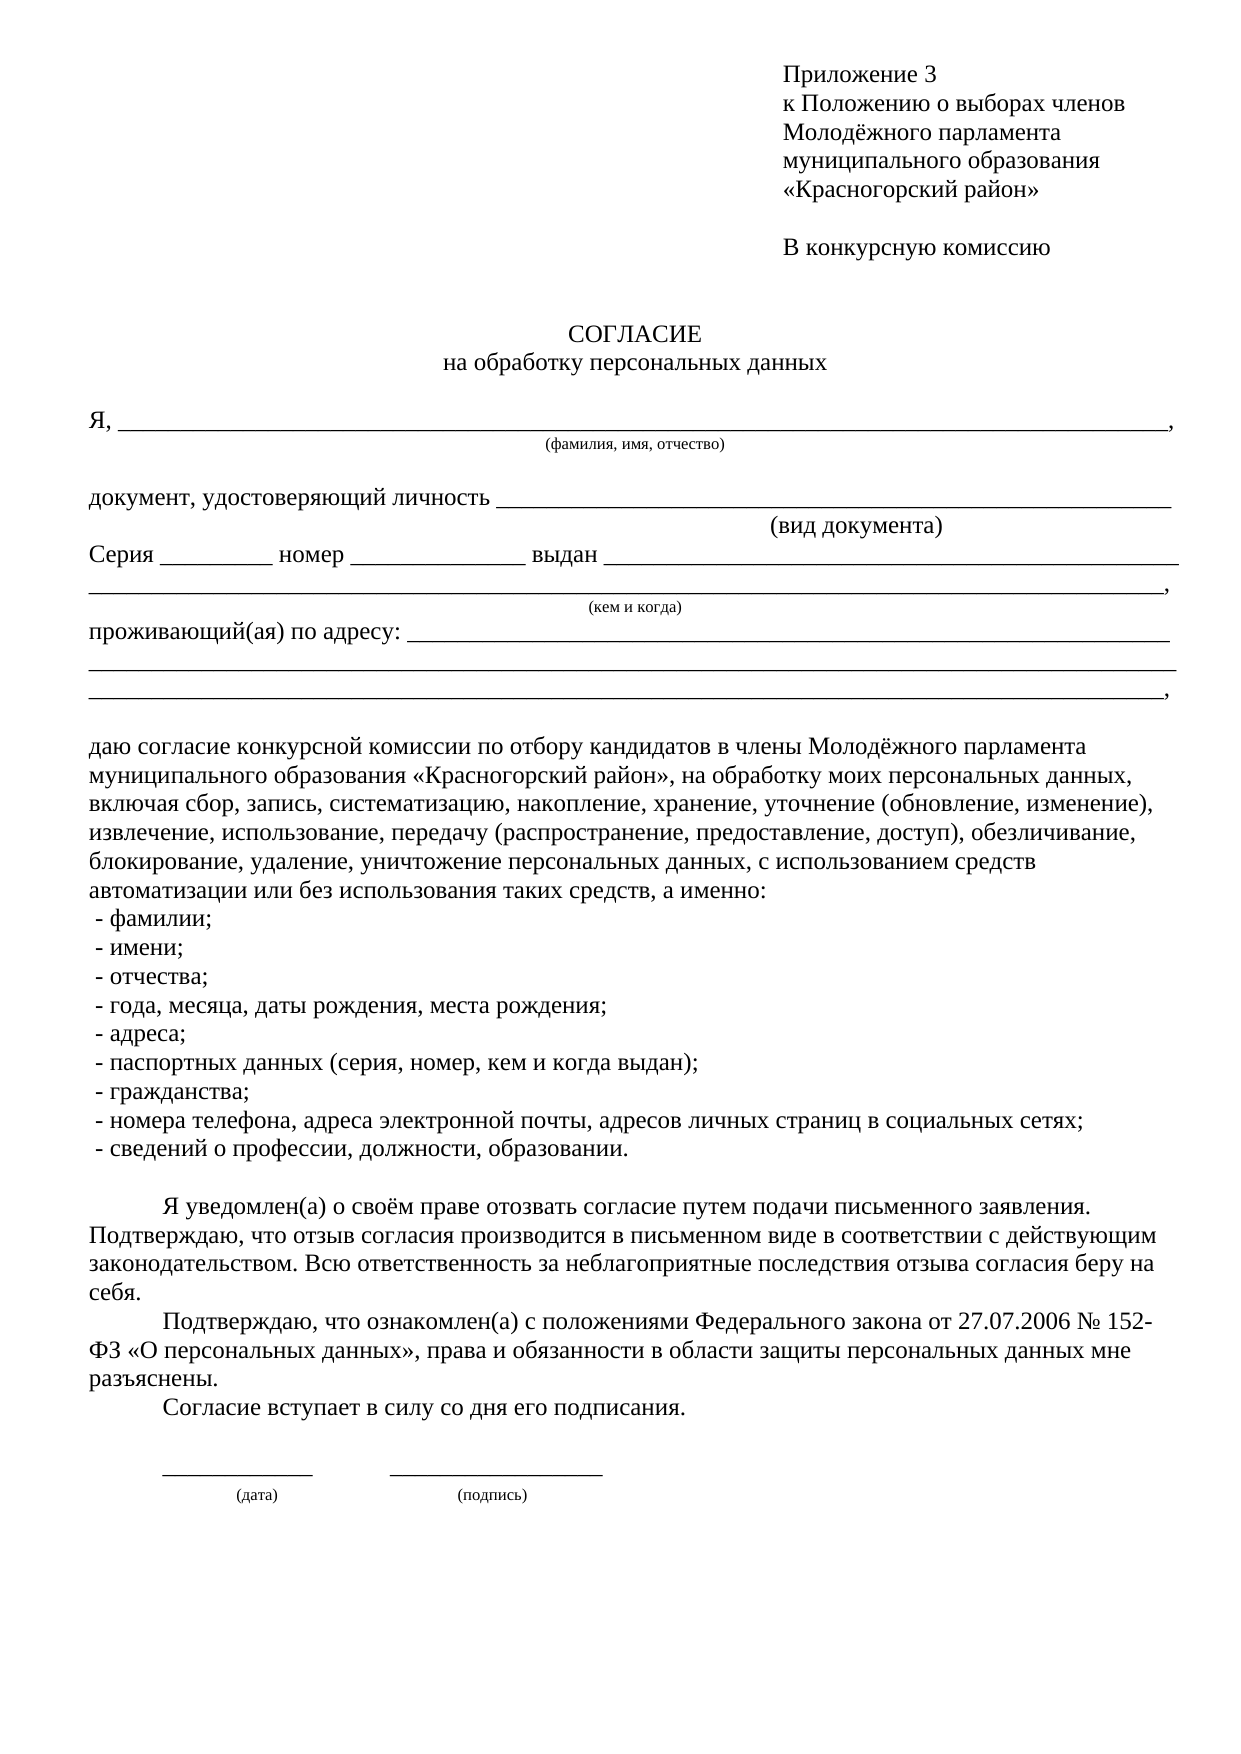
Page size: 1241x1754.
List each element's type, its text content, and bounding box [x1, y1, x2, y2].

text ______________________________________________________________________________________, [89, 673, 1181, 702]
text - отчества; [89, 961, 1181, 990]
text - гражданства; [89, 1076, 1181, 1105]
text документ, удостоверяющий личность ______________________________________________________ [89, 482, 1181, 511]
text - имени; [89, 932, 1181, 961]
text - паспортных данных (серия, номер, кем и когда выдан); [89, 1047, 1181, 1076]
text - адреса; [89, 1018, 1181, 1047]
text (кем и когда) [89, 597, 1181, 616]
text ____________ _________________ [89, 1450, 1181, 1478]
text проживающий(ая) по адресу: _____________________________________________________________ [89, 616, 1181, 645]
text Согласие вступает в силу со дня его подписания. [89, 1392, 1181, 1421]
text Приложение 3 [783, 59, 1181, 88]
text Я уведомлен(а) о своём праве отозвать согласие путем подачи письменного заявления. Подтверждаю, что отзыв согласия производится в письменном виде в соответствии с действующим законодательством. Всю ответственность за неблагоприятные последствия отзыва согласия беру на себя. [89, 1191, 1181, 1306]
text на обработку персональных данных [89, 347, 1181, 376]
text (фамилия, имя, отчество) [89, 434, 1181, 453]
text - номера телефона, адреса электронной почты, адресов личных страниц в социальных сетях; [89, 1105, 1181, 1133]
text - года, месяца, даты рождения, места рождения; [89, 990, 1181, 1018]
text - сведений о профессии, должности, образовании. [89, 1133, 1181, 1162]
text муниципального образования «Красногорский район» [783, 146, 1181, 203]
text СОГЛАСИЕ [89, 319, 1181, 347]
text к Положению о выборах членов Молодёжного парламента [783, 88, 1181, 146]
text Я, ____________________________________________________________________________________, [89, 405, 1181, 434]
text - фамилии; [89, 903, 1181, 932]
text _______________________________________________________________________________________ [89, 645, 1181, 673]
text (вид документа) [457, 511, 1181, 539]
text даю согласие конкурсной комиссии по отбору кандидатов в члены Молодёжного парламента муниципального образования «Красногорский район», на обработку моих персональных данных, включая сбор, запись, систематизацию, накопление, хранение, уточнение (обновление, изменение), извлечение, использование, передачу (распространение, предоставление, доступ), обезличивание, блокирование, удаление, уничтожение персональных данных, с использованием средств автоматизации или без использования таких средств, а именно: [89, 731, 1181, 903]
text ______________________________________________________________________________________, [89, 568, 1181, 597]
text (дата) (подпись) [162, 1479, 1181, 1504]
text В конкурсную комиссию [783, 232, 1181, 261]
text Подтверждаю, что ознакомлен(а) с положениями Федерального закона от 27.07.2006 № 152-ФЗ «О персональных данных», права и обязанности в области защиты персональных данных мне разъяснены. [89, 1306, 1181, 1392]
text Серия _________ номер ______________ выдан ______________________________________________ [89, 539, 1181, 568]
